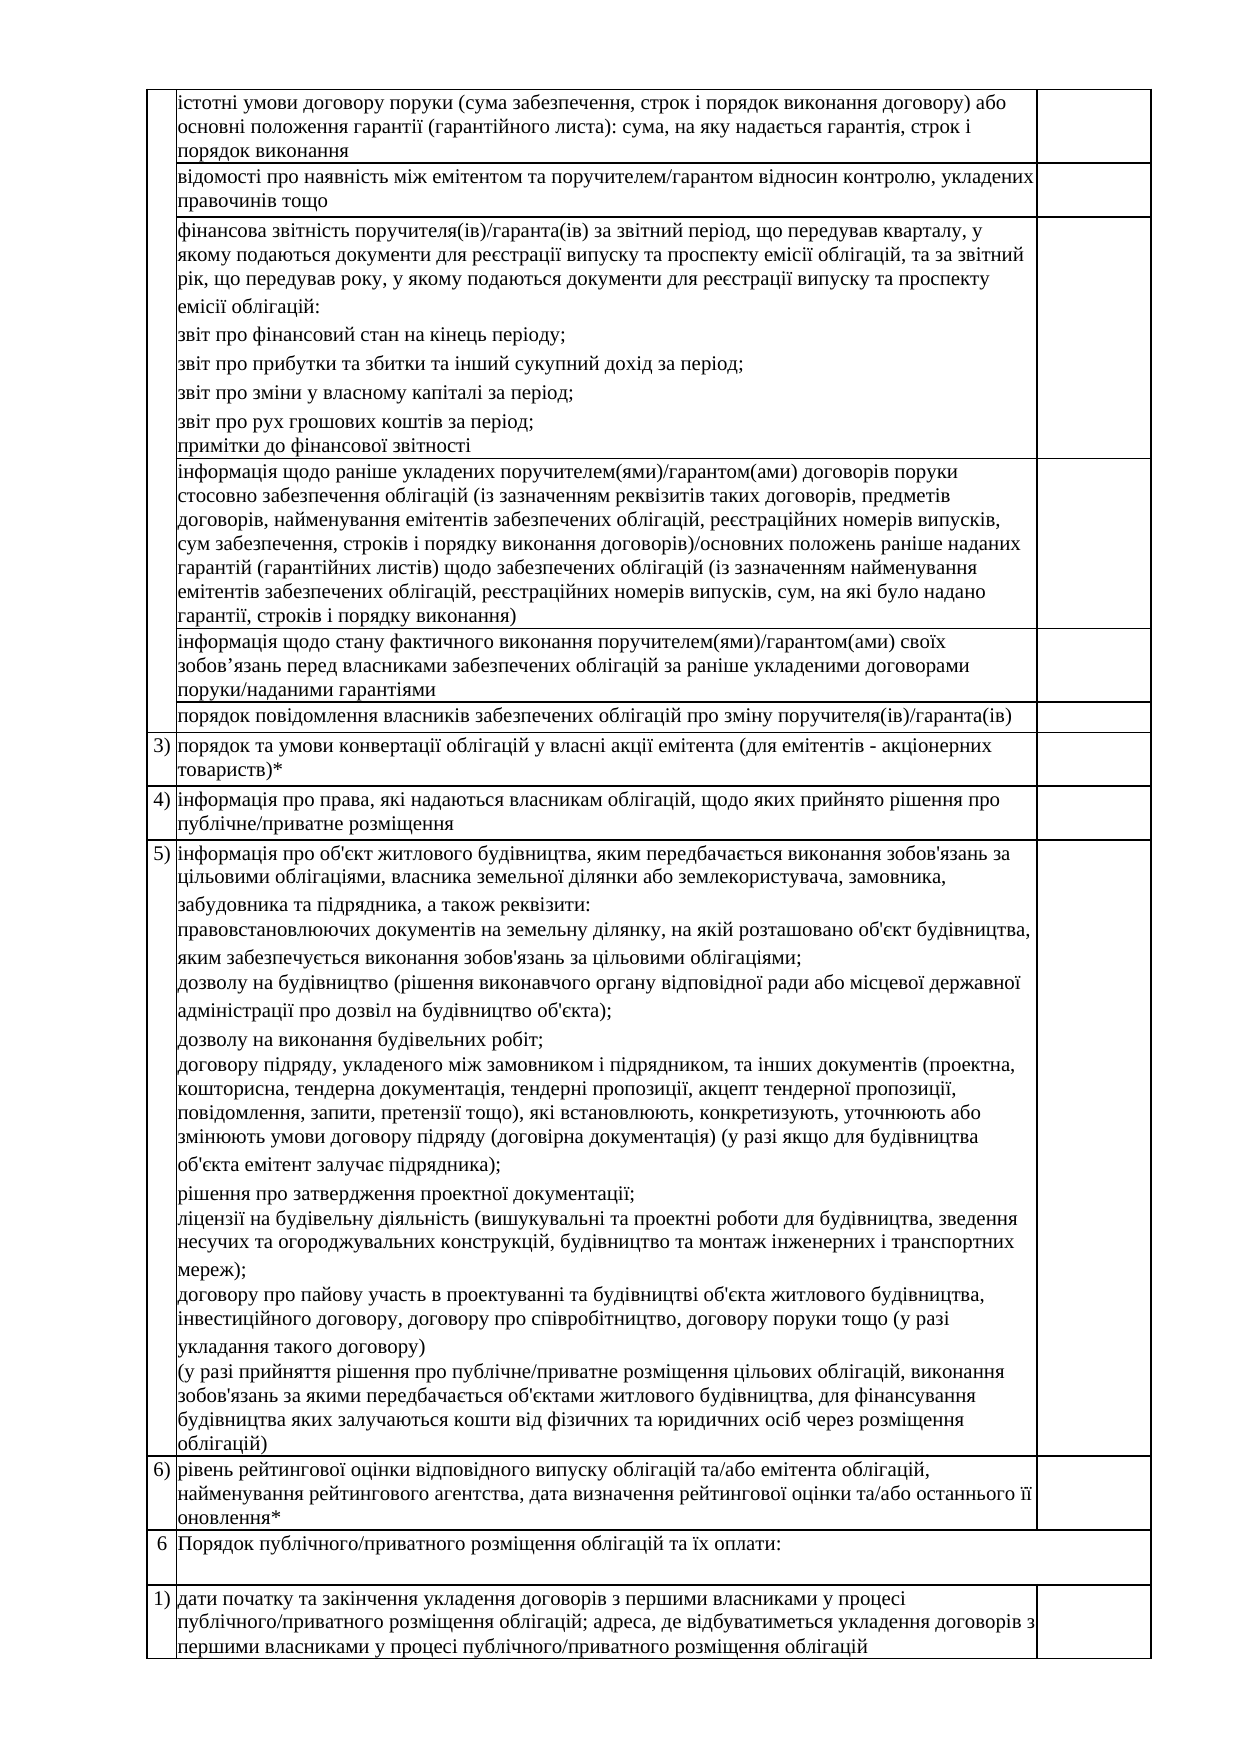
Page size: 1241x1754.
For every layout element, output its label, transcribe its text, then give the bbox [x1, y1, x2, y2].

table_cell [1038, 1457, 1150, 1529]
table_cell Порядок публічного/приватного розміщення облігацій та їх оплати: [177, 1531, 1150, 1584]
table_cell інформація про права, які надаються власникам облігацій, щодо яких прийнято рішення про публічне/приватне розміщення [177, 787, 1036, 839]
table_cell інформація щодо раніше укладених поручителем(ями)/гарантом(ами) договорів поруки стосовно забезпечення облігацій (із зазначенням реквізитів таких договорів, предметів договорів, найменування емітентів забезпечених облігацій, реєстраційних номерів випусків, сум забезпечення, строків і порядку виконання договорів)/основних положень раніше наданих гарантій (гарантійних листів) щодо забезпечених облігацій (із зазначенням найменування емітентів забезпечених облігацій, реєстраційних номерів випусків, сум, на які було надано гарантії, строків і порядку виконання) [177, 459, 1036, 627]
table_cell [1038, 733, 1150, 785]
table_cell [1038, 218, 1150, 457]
table_cell [1038, 841, 1150, 1455]
table_cell 4) [148, 787, 176, 839]
table_cell 5) [148, 841, 176, 1455]
table_cell інформація про об'єкт житлового будівництва, яким передбачається виконання зобов'язань за цільовими облігаціями, власника земельної ділянки або землекористувача, замовника, забудовника та підрядника, а також реквізити: правовстановлюючих документів на земельну ділянку, на якій розташовано об'єкт будівництва, яким забезпечується виконання зобов'язань за цільовими облігаціями; дозволу на будівництво (рішення виконавчого органу відповідної ради або місцевої державної адміністрації про дозвіл на будівництво об'єкта); дозволу на виконання будівельних робіт; договору підряду, укладеного між замовником і підрядником, та інших документів (проектна, кошторисна, тендерна документація, тендерні пропозиції, акцепт тендерної пропозиції, повідомлення, запити, претензії тощо), які встановлюють, конкретизують, уточнюють або змінюють умови договору підряду (договірна документація) (у разі якщо для будівництва об'єкта емітент залучає підрядника); рішення про затвердження проектної документації; ліцензії на будівельну діяльність (вишукувальні та проектні роботи для будівництва, зведення несучих та огороджувальних конструкцій, будівництво та монтаж інженерних і транспортних мереж); договору про пайову участь в проектуванні та будівництві об'єкта житлового будівництва, інвестиційного договору, договору про співробітництво, договору поруки тощо (у разі укладання такого договору) (у разі прийняття рішення про публічне/приватне розміщення цільових облігацій, виконання зобов'язань за якими передбачається об'єктами житлового будівництва, для фінансування будівництва яких залучаються кошти від фізичних та юридичних осіб через розміщення облігацій) [177, 841, 1036, 1455]
table_cell рівень рейтингової оцінки відповідного випуску облігацій та/або емітента облігацій, найменування рейтингового агентства, дата визначення рейтингової оцінки та/або останнього її оновлення* [177, 1457, 1036, 1529]
table_cell дати початку та закінчення укладення договорів з першими власниками у процесі публічного/приватного розміщення облігацій; адреса, де відбуватиметься укладення договорів з першими власниками у процесі публічного/приватного розміщення облігацій [177, 1586, 1036, 1658]
table_cell [1038, 703, 1150, 732]
table_cell 6) [148, 1457, 176, 1529]
table_cell [1038, 164, 1150, 216]
table_cell [1038, 1586, 1150, 1658]
table_cell [1038, 787, 1150, 839]
table_cell відомості про наявність між емітентом та поручителем/гарантом відносин контролю, укладених правочинів тощо [177, 164, 1036, 216]
table_cell інформація щодо стану фактичного виконання поручителем(ями)/гарантом(ами) своїх зобов’язань перед власниками забезпечених облігацій за раніше укладеними договорами поруки/наданими гарантіями [177, 629, 1036, 701]
table_cell істотні умови договору поруки (сума забезпечення, строк і порядок виконання договору) або основні положення гарантії (гарантійного листа): сума, на яку надається гарантія, строк і порядок виконання [177, 90, 1036, 162]
table_cell [1038, 629, 1150, 701]
table_cell [1038, 90, 1150, 162]
table_cell порядок та умови конвертації облігацій у власні акції емітента (для емітентів - акціонерних товариств)* [177, 733, 1036, 785]
table_cell фінансова звітність поручителя(ів)/гаранта(ів) за звітний період, що передував кварталу, у якому подаються документи для реєстрації випуску та проспекту емісії облігацій, та за звітний рік, що передував року, у якому подаються документи для реєстрації випуску та проспекту емісії облігацій: звіт про фінансовий стан на кінець періоду; звіт про прибутки та збитки та інший сукупний дохід за період; звіт про зміни у власному капіталі за період; звіт про рух грошових коштів за період; примітки до фінансової звітності [177, 218, 1036, 457]
table_cell 3) [148, 733, 176, 785]
table_cell 1) [148, 1586, 176, 1658]
table_cell порядок повідомлення власників забезпечених облігацій про зміну поручителя(ів)/гаранта(ів) [177, 703, 1036, 732]
table_cell 6 [148, 1531, 176, 1584]
table_cell [1038, 459, 1150, 627]
